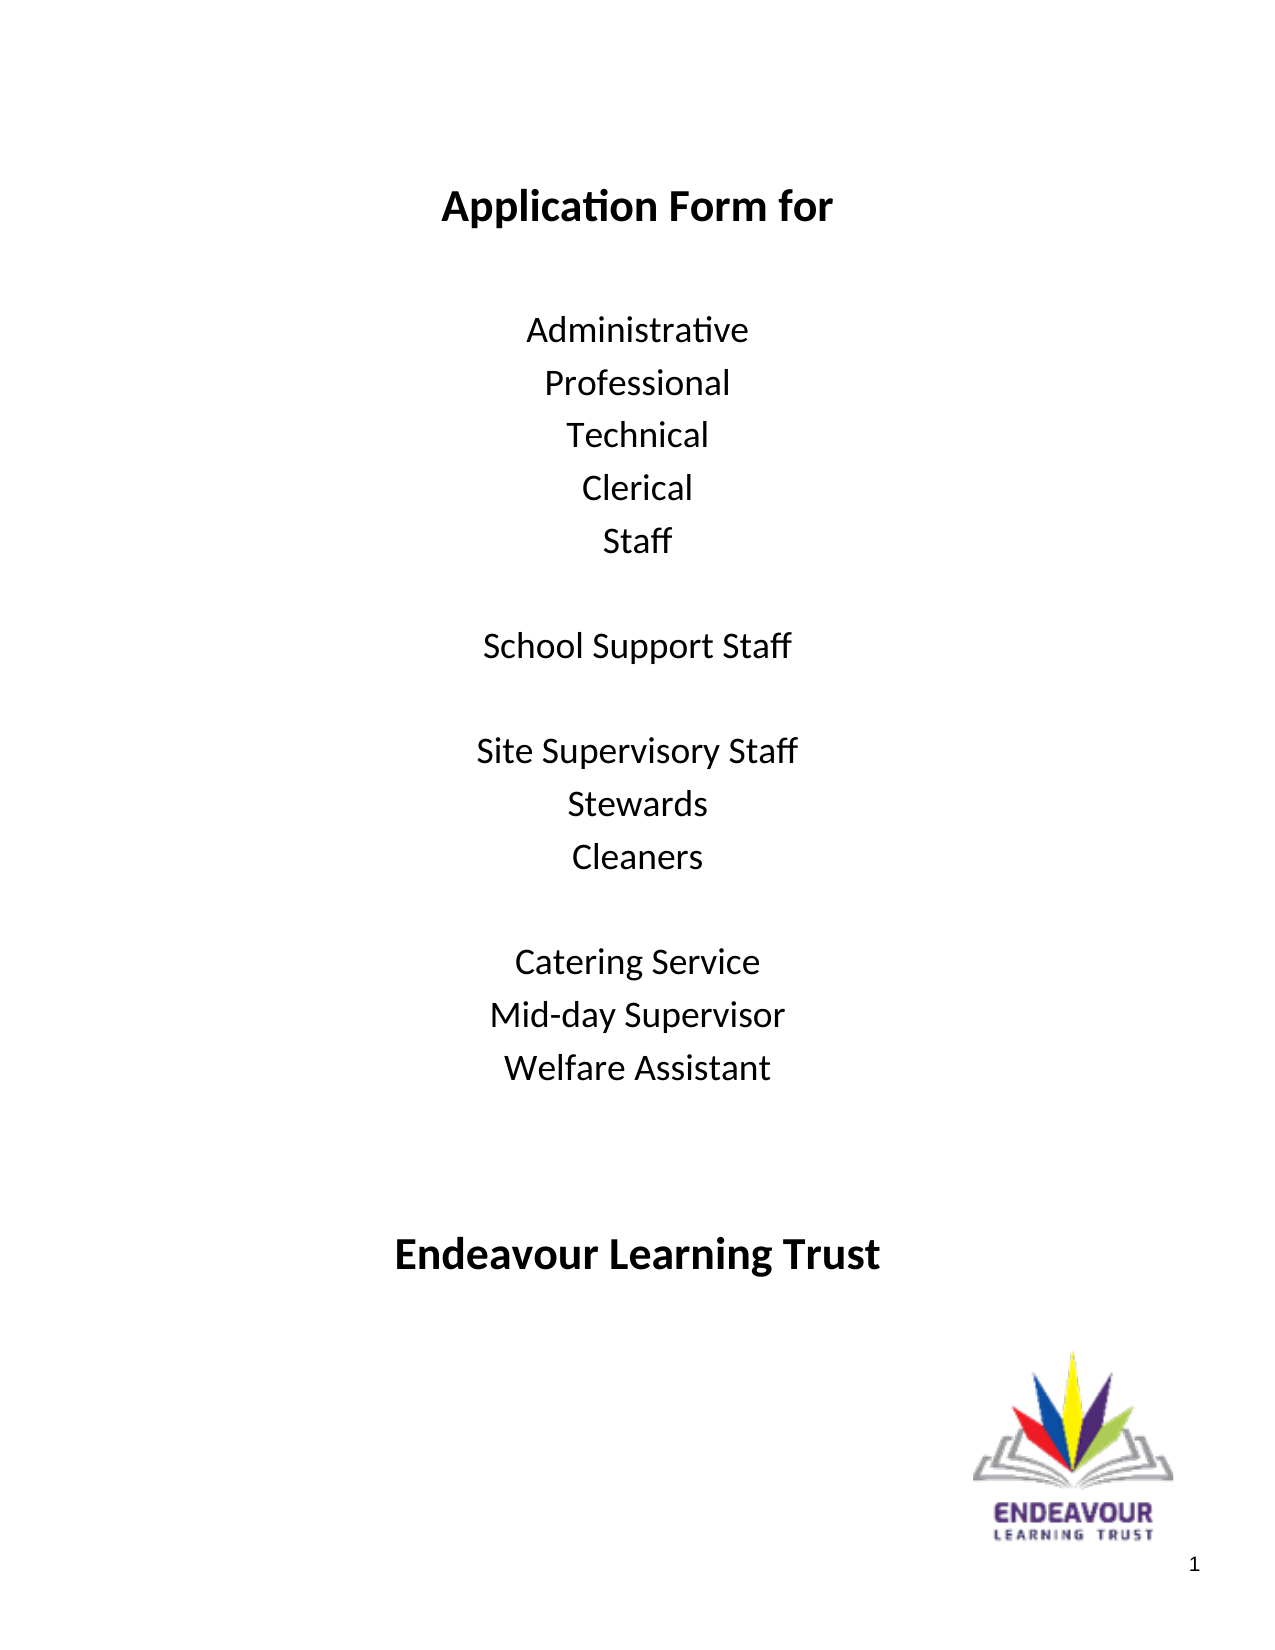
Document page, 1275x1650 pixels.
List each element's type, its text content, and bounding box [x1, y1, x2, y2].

text School Support Staff [75, 622, 1200, 668]
text Cleaners [75, 833, 1200, 879]
text Site Supervisory Staff [75, 727, 1200, 773]
text Catering Service [75, 938, 1200, 984]
text Application Form for [75, 177, 1200, 233]
text Stewards [75, 780, 1200, 826]
text Endeavour Learning Trust [75, 1225, 1200, 1281]
text Clerical [75, 464, 1200, 510]
text Technical [75, 411, 1200, 457]
picture [970, 1347, 1173, 1541]
text Professional [75, 358, 1200, 404]
text Mid-day Supervisor [75, 991, 1200, 1037]
text Welfare Assistant [75, 1044, 1200, 1089]
text Administrative [75, 306, 1200, 352]
text Staff [75, 517, 1200, 562]
